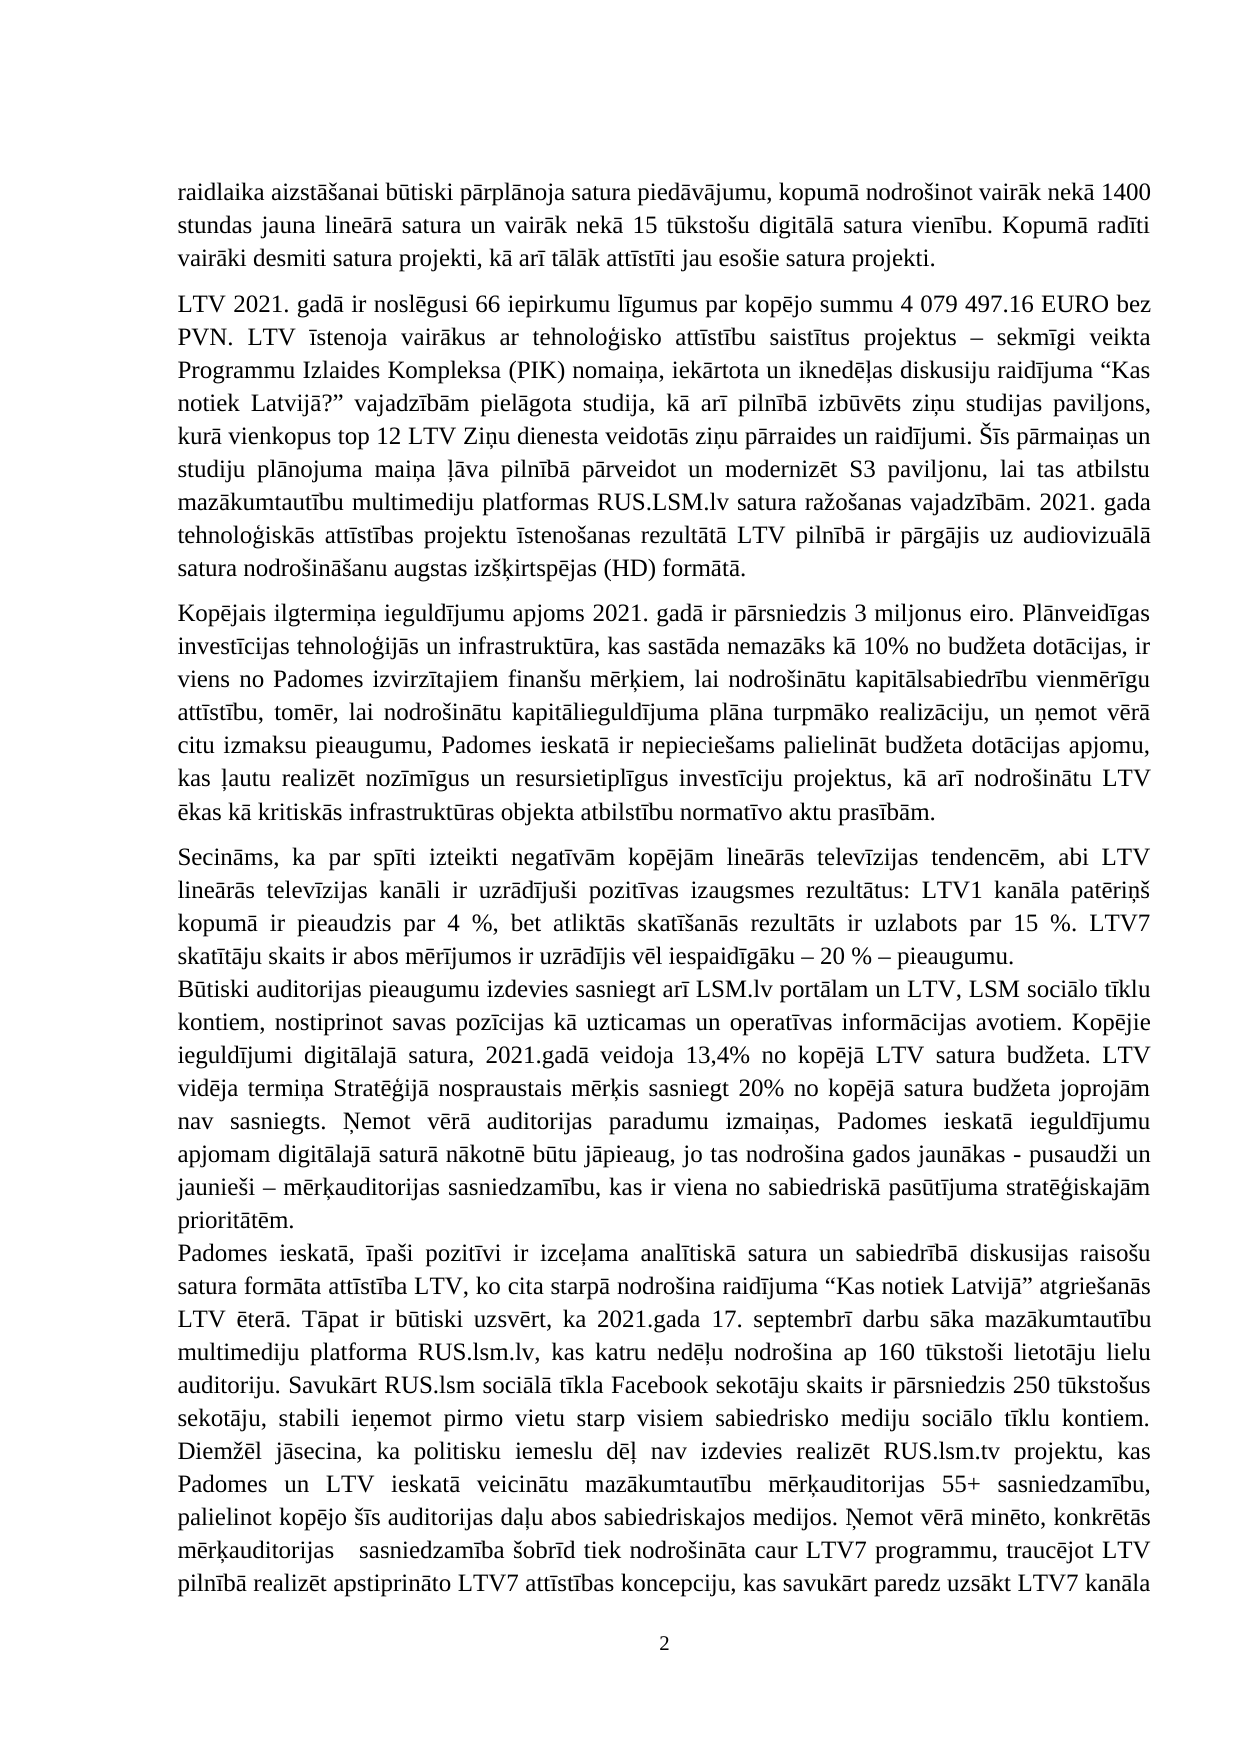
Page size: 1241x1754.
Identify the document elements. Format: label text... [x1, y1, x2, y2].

text LTV 2021. gadā ir noslēgusi 66 iepirkumu līgumus par kopējo summu 4 079 497.16 EURO bez PVN. LTV īstenoja vairākus ar tehnoloģisko attīstību saistītus projektus – sekmīgi veikta Programmu Izlaides Kompleksa (PIK) nomaiņa, iekārtota un iknedēļas diskusiju raidījuma “Kas notiek Latvijā?” vajadzībām pielāgota studija, kā arī pilnībā izbūvēts ziņu studijas paviljons, kurā vienkopus top 12 LTV Ziņu dienesta veidotās ziņu pārraides un raidījumi. Šīs pārmaiņas un studiju plānojuma maiņa ļāva pilnībā pārveidot un modernizēt S3 paviljonu, lai tas atbilstu mazākumtautību multimediju platformas RUS.LSM.lv satura ražošanas vajadzībām. 2021. gada tehnoloģiskās attīstības projektu īstenošanas rezultātā LTV pilnībā ir pārgājis uz audiovizuālā satura nodrošināšanu augstas izšķirtspējas (HD) formātā. [177, 289, 1152, 582]
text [177, 177, 1152, 272]
text Būtiski auditorijas pieaugumu izdevies sasniegt arī LSM.lv portālam un LTV, LSM sociālo tīklu kontiem, nostiprinot savas pozīcijas kā uzticamas un operatīvas informācijas avotiem. Kopējie ieguldījumi digitālajā satura, 2021.gadā veidoja 13,4% no kopējā LTV satura budžeta. LTV vidēja termiņa Stratēģijā nospraustais mērķis sasniegt 20% no kopējā satura budžeta joprojām nav sasniegts. Ņemot vērā auditorijas paradumu izmaiņas, Padomes ieskatā ieguldījumu apjomam digitālajā saturā nākotnē būtu jāpieaug, jo tas nodrošina gados jaunākas - pusaudži un jaunieši – mērķauditorijas sasniedzamību, kas ir viena no sabiedriskā pasūtījuma stratēģiskajām prioritātēm. [177, 974, 1152, 1234]
text Kopējais ilgtermiņa ieguldījumu apjoms 2021. gadā ir pārsniedzis 3 miljonus eiro. Plānveidīgas investīcijas tehnoloģijās un infrastruktūra, kas sastāda nemazāks kā 10% no budžeta dotācijas, ir viens no Padomes izvirzītajiem finanšu mērķiem, lai nodrošinātu kapitālsabiedrību vienmērīgu attīstību, tomēr, lai nodrošinātu kapitālieguldījuma plāna turpmāko realizāciju, un ņemot vērā citu izmaksu pieaugumu, Padomes ieskatā ir nepieciešams palielināt budžeta dotācijas apjomu, kas ļautu realizēt nozīmīgus un resursietiplīgus investīciju projektus, kā arī nodrošinātu LTV ēkas kā kritiskās infrastruktūras objekta atbilstību normatīvo aktu prasībām. [177, 598, 1152, 825]
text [177, 1238, 1152, 1597]
text Secināms, ka par spīti izteikti negatīvām kopējām lineārās televīzijas tendencēm, abi LTV lineārās televīzijas kanāli ir uzrādījuši pozitīvas izaugsmes rezultātus: LTV1 kanāla patēriņš kopumā ir pieaudzis par 4 %, bet atliktās skatīšanās rezultāts ir uzlabots par 15 %. LTV7 skatītāju skaits ir abos mērījumos ir uzrādījis vēl iespaidīgāku – 20 % – pieaugumu. [177, 842, 1152, 970]
